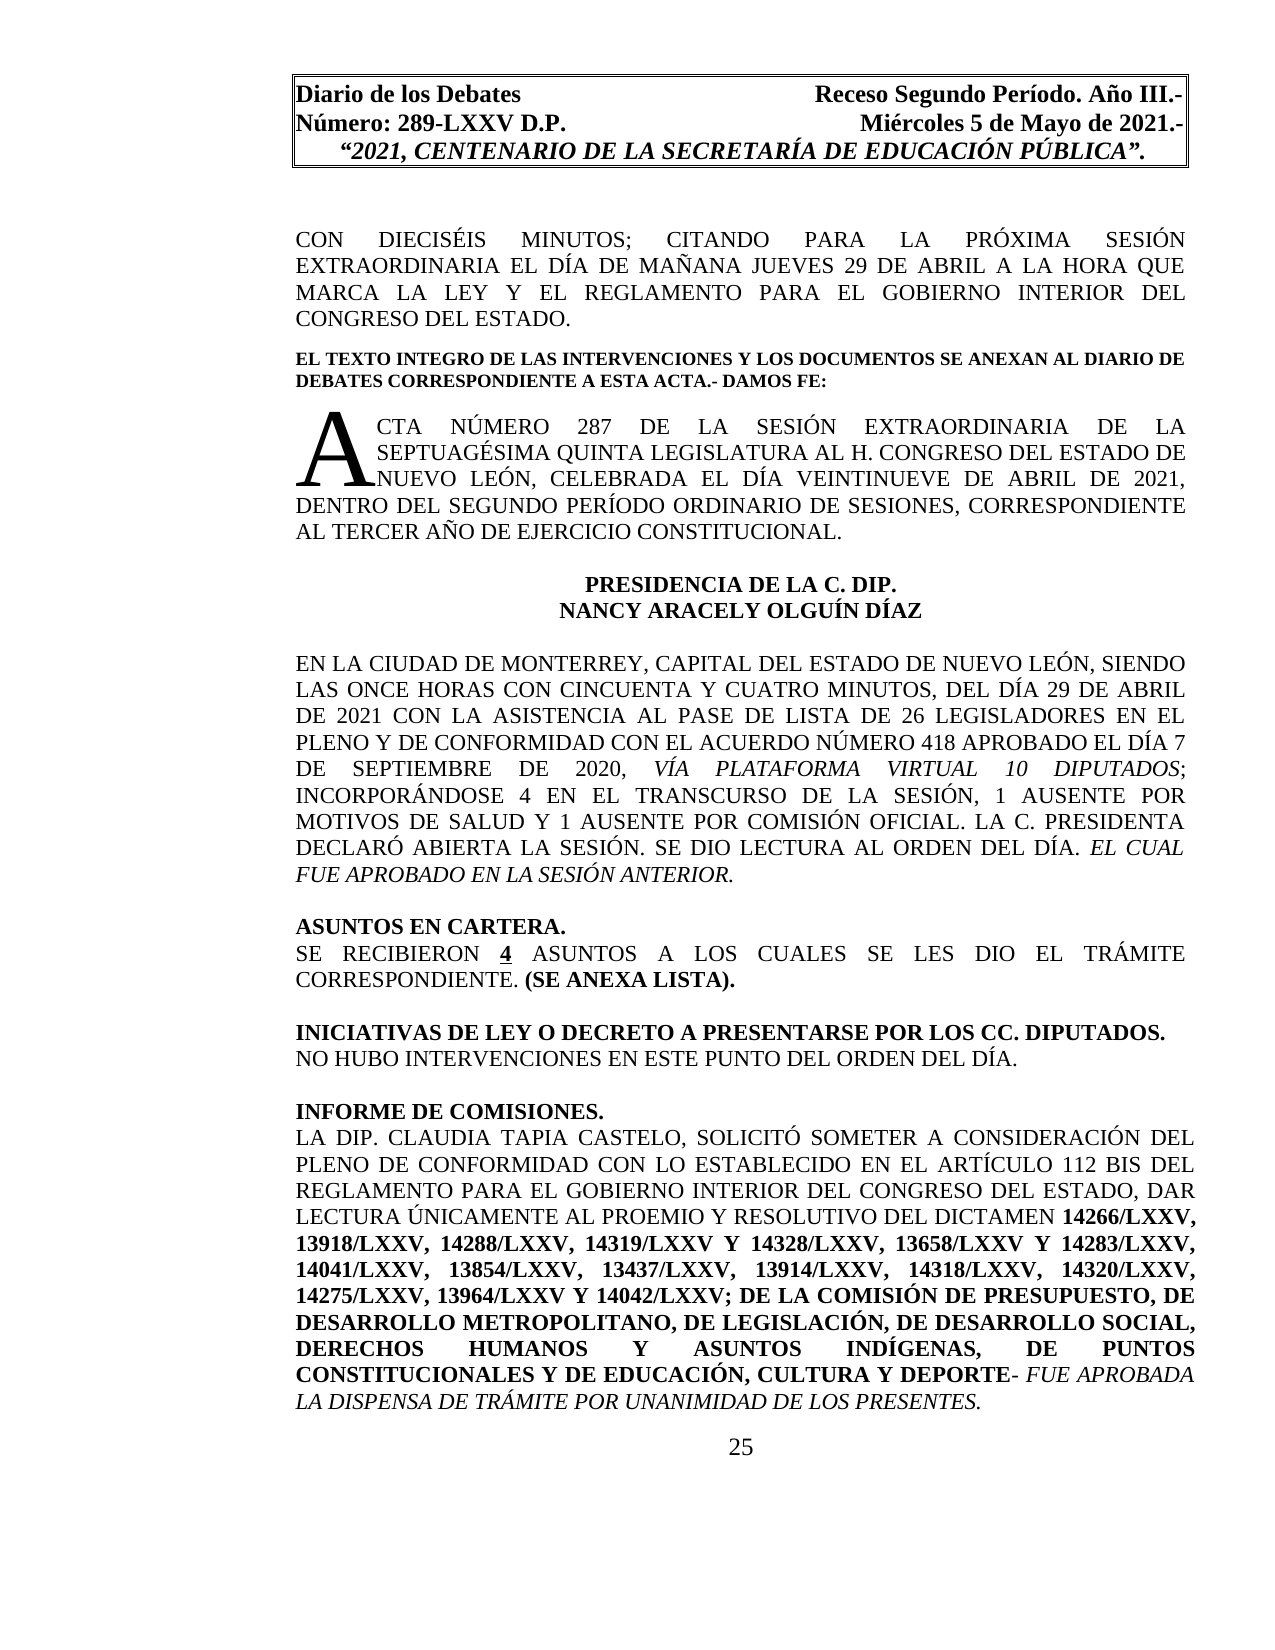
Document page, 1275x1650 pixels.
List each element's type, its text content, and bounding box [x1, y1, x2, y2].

text PRESIDENCIA DE LA C. DIP. [295, 571, 1186, 597]
text EL TEXTO INTEGRO DE LAS INTERVENCIONES Y LOS DOCUMENTOS SE ANEXAN AL DIARIO DE DEBATES CORRESPONDIENTE A ESTA ACTA.- DAMOS FE: [295, 348, 1186, 391]
text INFORME DE COMISIONES. [295, 1098, 1186, 1124]
text INICIATIVAS DE LEY O DECRETO A PRESENTARSE POR LOS CC. DIPUTADOS. [295, 1019, 1186, 1045]
text SE RECIBIERON 4 ASUNTOS A LOS CUALES SE LES DIO EL TRÁMITE CORRESPONDIENTE. (SE ANEXA LISTA). [295, 940, 1186, 992]
text NANCY ARACELY OLGUÍN DÍAZ [295, 597, 1186, 623]
text NO HUBO INTERVENCIONES EN ESTE PUNTO DEL ORDEN DEL DÍA. [295, 1045, 1181, 1072]
text CTA NÚMERO 287 DE LA SESIÓN EXTRAORDINARIA DE LA SEPTUAGÉSIMA QUINTA LEGISLATURA AL H. CONGRESO DEL ESTADO DE NUEVO LEÓN, CELEBRADA EL DÍA VEINTINUEVE DE ABRIL DE 2021, DENTRO DEL SEGUNDO PERÍODO ORDINARIO DE SESIONES, CORRESPONDIENTE AL TERCER AÑO DE EJERCICIO CONSTITUCIONAL. [295, 413, 1186, 544]
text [295, 226, 1186, 331]
text LA DIP. CLAUDIA TAPIA CASTELO, SOLICITÓ SOMETER A CONSIDERACIÓN DEL PLENO DE CONFORMIDAD CON LO ESTABLECIDO EN EL ARTÍCULO 112 BIS DEL REGLAMENTO PARA EL GOBIERNO INTERIOR DEL CONGRESO DEL ESTADO, DAR LECTURA ÚNICAMENTE AL PROEMIO Y RESOLUTIVO DEL DICTAMEN 14266/LXXV, 13918/LXXV, 14288/LXXV, 14319/LXXV Y 14328/LXXV, 13658/LXXV Y 14283/LXXV, 14041/LXXV, 13854/LXXV, 13437/LXXV, 13914/LXXV, 14318/LXXV, 14320/LXXV, 14275/LXXV, 13964/LXXV Y 14042/LXXV; DE LA COMISIÓN DE PRESUPUESTO, DE DESARROLLO METROPOLITANO, DE LEGISLACIÓN, DE DESARROLLO SOCIAL, DERECHOS HUMANOS Y ASUNTOS INDÍGENAS, DE PUNTOS CONSTITUCIONALES Y DE EDUCACIÓN, CULTURA Y DEPORTE- FUE APROBADA LA DISPENSA DE TRÁMITE POR UNANIMIDAD DE LOS PRESENTES. [295, 1124, 1196, 1414]
text EN LA CIUDAD DE MONTERREY, CAPITAL DEL ESTADO DE NUEVO LEÓN, SIENDO LAS ONCE HORAS CON CINCUENTA Y CUATRO MINUTOS, DEL DÍA 29 DE ABRIL DE 2021 CON LA ASISTENCIA AL PASE DE LISTA DE 26 LEGISLADORES EN EL PLENO Y DE CONFORMIDAD CON EL ACUERDO NÚMERO 418 APROBADO EL DÍA 7 DE SEPTIEMBRE DE 2020, VÍA PLATAFORMA VIRTUAL 10 DIPUTADOS; INCORPORÁNDOSE 4 EN EL TRANSCURSO DE LA SESIÓN, 1 AUSENTE POR MOTIVOS DE SALUD Y 1 AUSENTE POR COMISIÓN OFICIAL. LA C. PRESIDENTA DECLARÓ ABIERTA LA SESIÓN. SE DIO LECTURA AL ORDEN DEL DÍA. EL CUAL FUE APROBADO EN LA SESIÓN ANTERIOR. [295, 650, 1186, 887]
text ASUNTOS EN CARTERA. [295, 913, 1186, 940]
